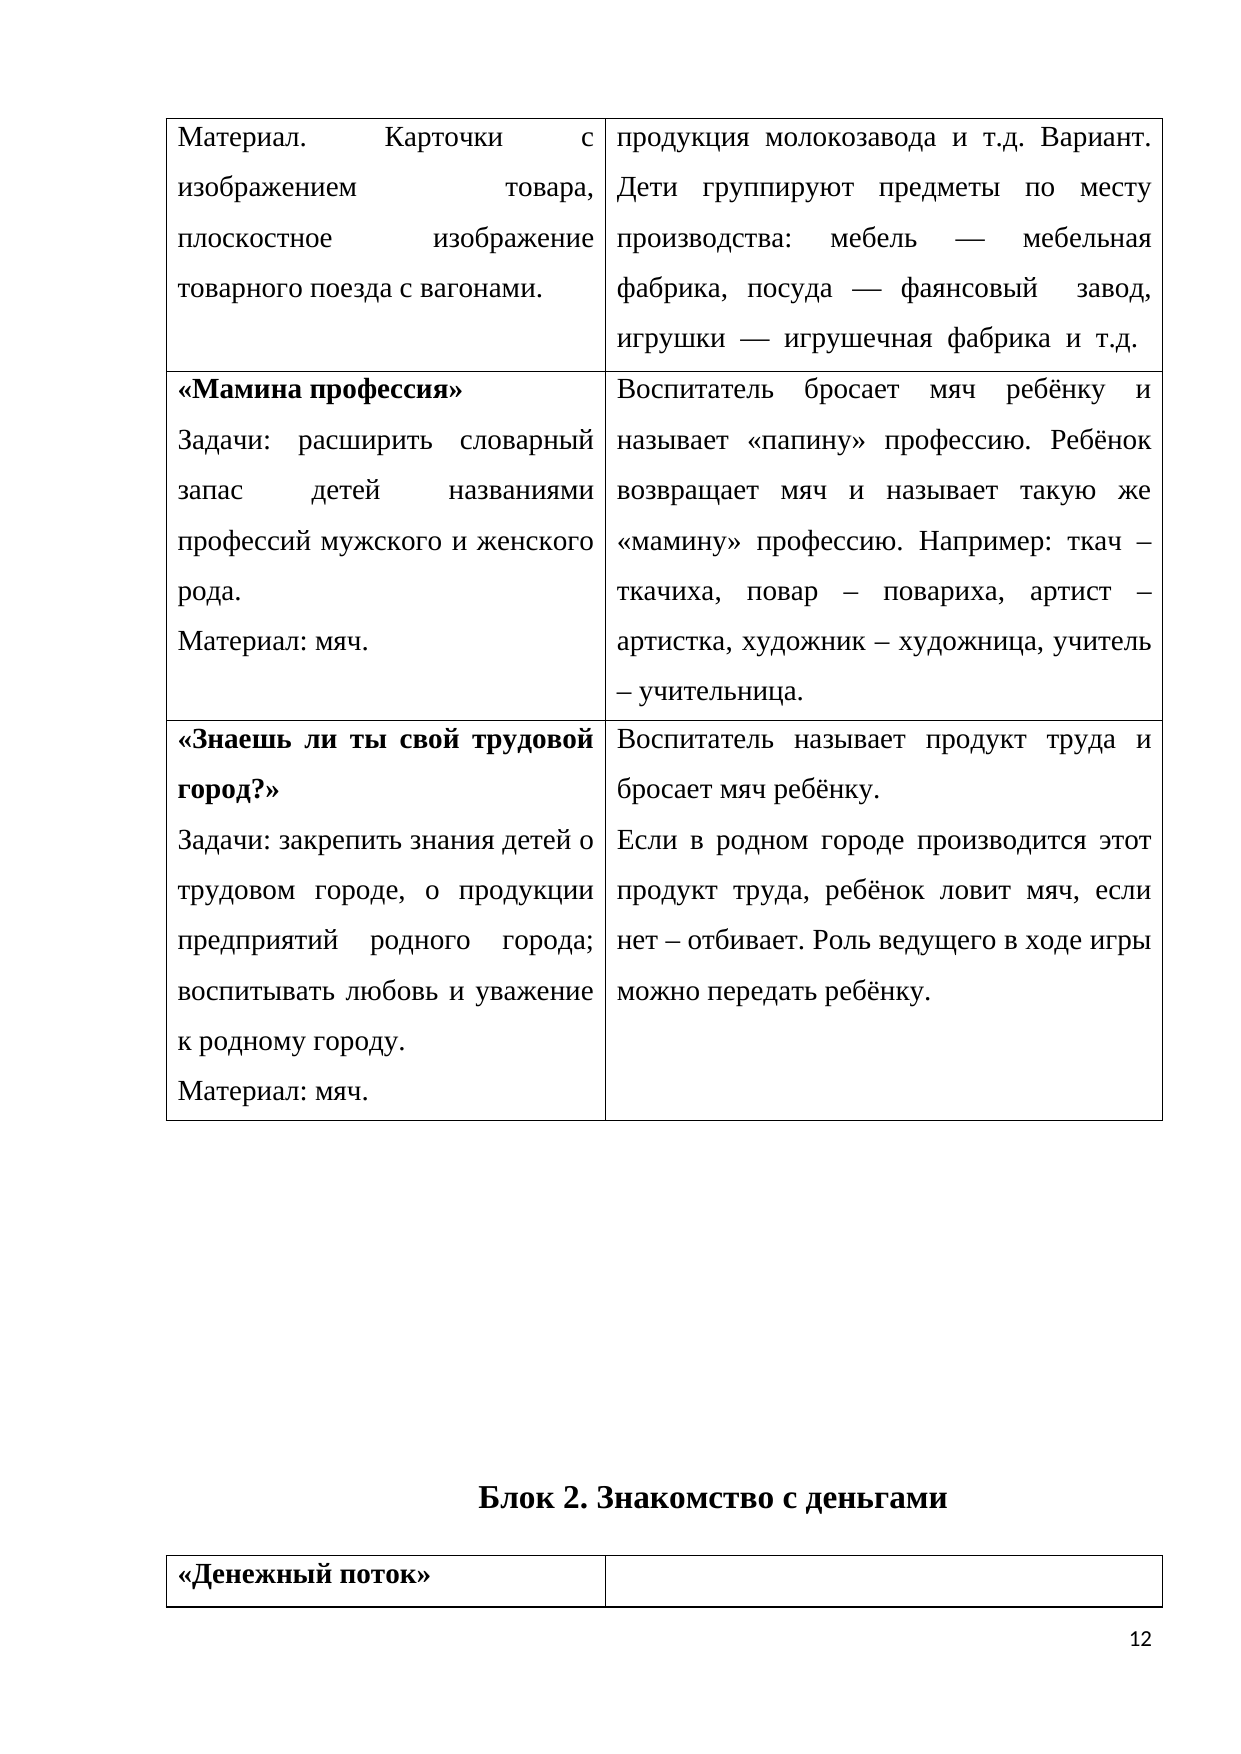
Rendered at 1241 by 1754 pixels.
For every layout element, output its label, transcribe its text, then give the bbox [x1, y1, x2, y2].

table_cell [606, 119, 1162, 371]
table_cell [167, 119, 605, 371]
table_cell Воспитатель называет продукт труда и бросает мяч ребёнку. Если в родном городе производится этот продукт труда, ребёнок ловит мяч, если нет – отбивает. Роль ведущего в ходе игры можно передать ребёнку. [606, 721, 1162, 1120]
table_cell «Мамина профессия» Задачи: расширить словарный запас детей названиями профессий мужского и женского рода. Материал: мяч. [167, 372, 605, 720]
text Блок 2. Знакомство с деньгами [177, 1477, 1152, 1515]
table_cell «Знаешь ли ты свой трудовой город?» Задачи: закрепить знания детей о трудовом городе, о продукции предприятий родного города; воспитывать любовь и уважение к родному городу. Материал: мяч. [167, 721, 605, 1120]
table_cell Воспитатель бросает мяч ребёнку и называет «папину» профессию. Ребёнок возвращает мяч и называет такую же «мамину» профессию. Например: ткач – ткачиха, повар – повариха, артист – артистка, художник – художница, учитель – учительница. [606, 372, 1162, 720]
table_header [606, 1556, 1162, 1606]
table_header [167, 1556, 605, 1606]
